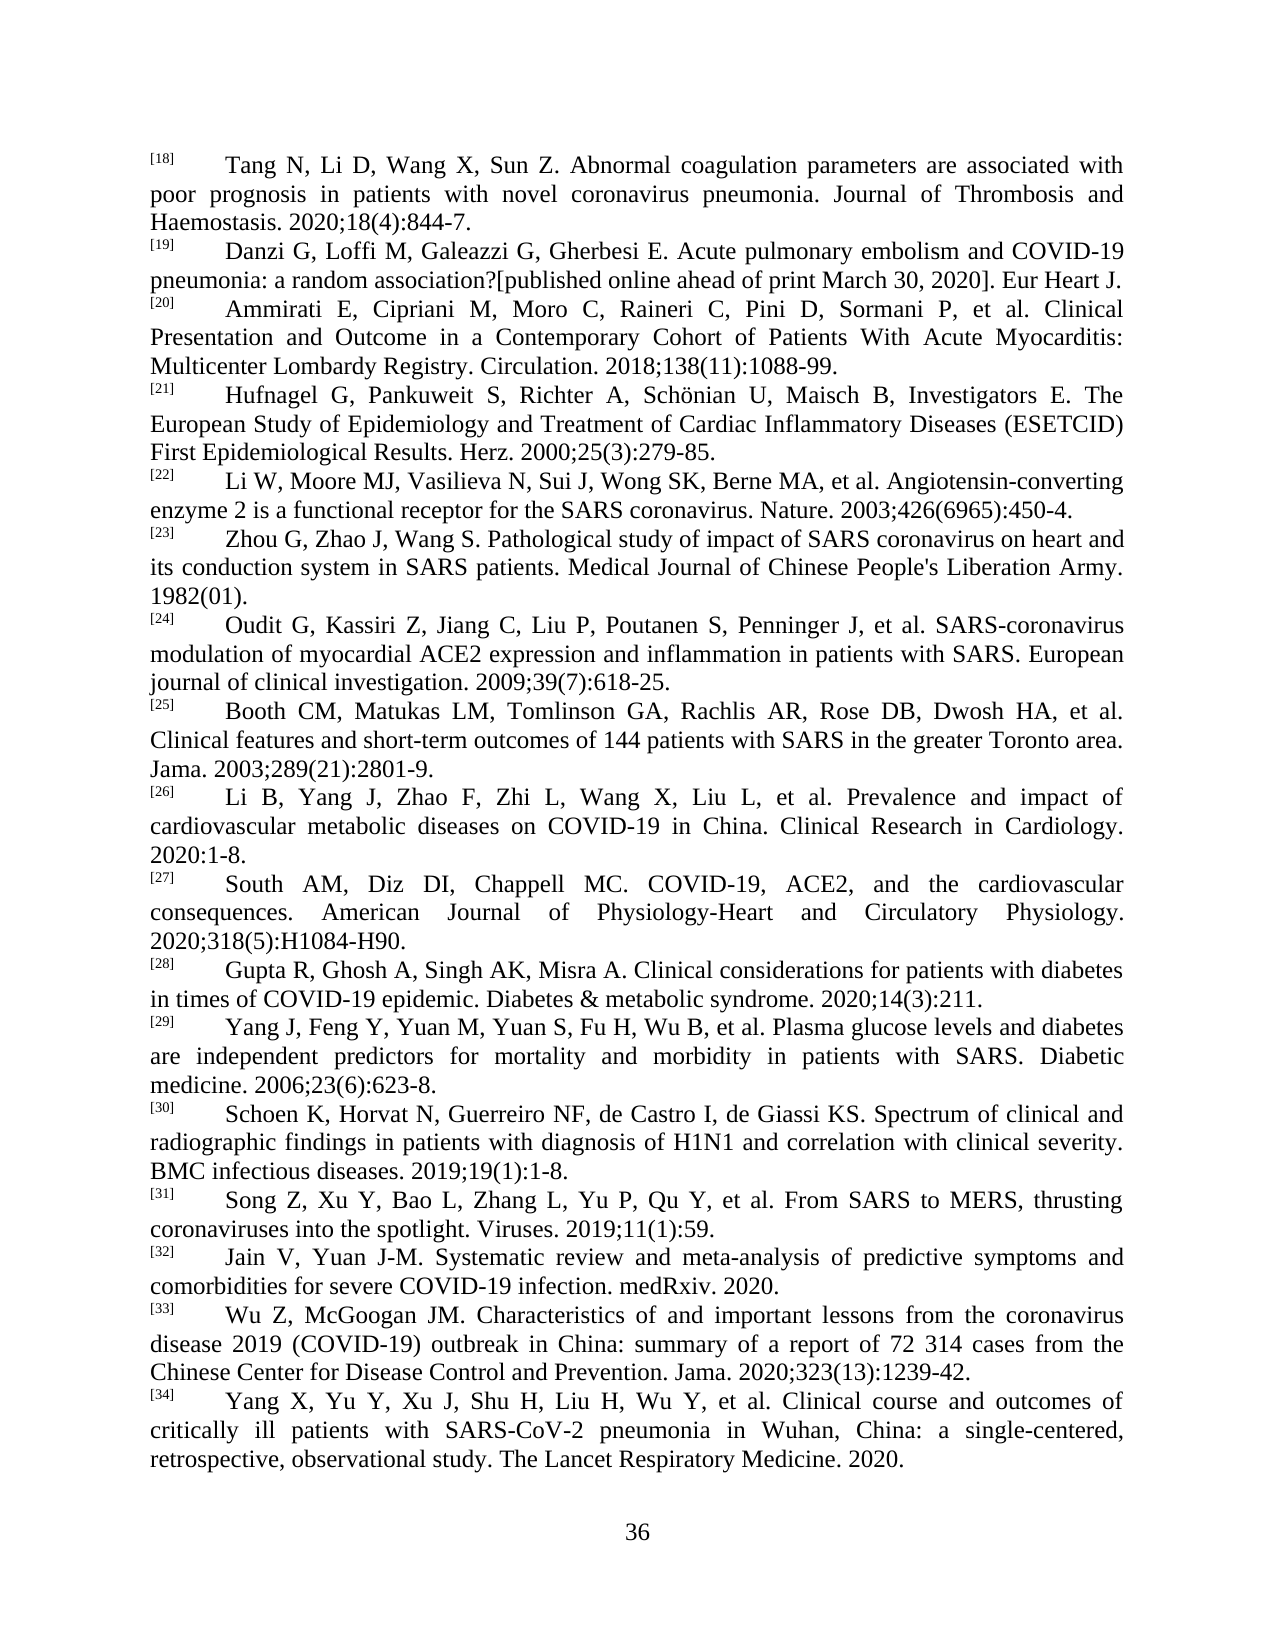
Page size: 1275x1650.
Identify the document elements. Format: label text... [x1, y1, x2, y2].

text [21] Hufnagel G, Pankuweit S, Richter A, Schönian U, Maisch B, Investigators E. The European Study of Epidemiology and Treatment of Cardiac Inflammatory Diseases (ESETCID) First Epidemiological Results. Herz. 2000;25(3):279-85. [150, 380, 1125, 466]
text [31] Song Z, Xu Y, Bao L, Zhang L, Yu P, Qu Y, et al. From SARS to MERS, thrusting coronaviruses into the spotlight. Viruses. 2019;11(1):59. [150, 1185, 1125, 1242]
text [29] Yang J, Feng Y, Yuan M, Yuan S, Fu H, Wu B, et al. Plasma glucose levels and diabetes are independent predictors for mortality and morbidity in patients with SARS. Diabetic medicine. 2006;23(6):623-8. [150, 1012, 1125, 1099]
text [23] Zhou G, Zhao J, Wang S. Pathological study of impact of SARS coronavirus on heart and its conduction system in SARS patients. Medical Journal of Chinese People's Liberation Army. 1982(01). [150, 524, 1125, 610]
text [34] Yang X, Yu Y, Xu J, Shu H, Liu H, Wu Y, et al. Clinical course and outcomes of critically ill patients with SARS-CoV-2 pneumonia in Wuhan, China: a single-centered, retrospective, observational study. The Lancet Respiratory Medicine. 2020. [150, 1386, 1125, 1472]
text [26] Li B, Yang J, Zhao F, Zhi L, Wang X, Liu L, et al. Prevalence and impact of cardiovascular metabolic diseases on COVID-19 in China. Clinical Research in Cardiology. 2020:1-8. [150, 782, 1125, 869]
text [22] Li W, Moore MJ, Vasilieva N, Sui J, Wong SK, Berne MA, et al. Angiotensin-converting enzyme 2 is a functional receptor for the SARS coronavirus. Nature. 2003;426(6965):450-4. [150, 466, 1125, 524]
text [24] Oudit G, Kassiri Z, Jiang C, Liu P, Poutanen S, Penninger J, et al. SARS‐coronavirus modulation of myocardial ACE2 expression and inflammation in patients with SARS. European journal of clinical investigation. 2009;39(7):618-25. [150, 610, 1125, 696]
text [33] Wu Z, McGoogan JM. Characteristics of and important lessons from the coronavirus disease 2019 (COVID-19) outbreak in China: summary of a report of 72 314 cases from the Chinese Center for Disease Control and Prevention. Jama. 2020;323(13):1239-42. [150, 1300, 1125, 1386]
text [32] Jain V, Yuan J-M. Systematic review and meta-analysis of predictive symptoms and comorbidities for severe COVID-19 infection. medRxiv. 2020. [150, 1242, 1125, 1300]
text [19] Danzi G, Loffi M, Galeazzi G, Gherbesi E. Acute pulmonary embolism and COVID-19 pneumonia: a random association?[published online ahead of print March 30, 2020]. Eur Heart J. [150, 236, 1125, 294]
text [28] Gupta R, Ghosh A, Singh AK, Misra A. Clinical considerations for patients with diabetes in times of COVID-19 epidemic. Diabetes & metabolic syndrome. 2020;14(3):211. [150, 955, 1125, 1012]
text [30] Schoen K, Horvat N, Guerreiro NF, de Castro I, de Giassi KS. Spectrum of clinical and radiographic findings in patients with diagnosis of H1N1 and correlation with clinical severity. BMC infectious diseases. 2019;19(1):1-8. [150, 1099, 1125, 1185]
text [27] South AM, Diz DI, Chappell MC. COVID-19, ACE2, and the cardiovascular consequences. American Journal of Physiology-Heart and Circulatory Physiology. 2020;318(5):H1084-H90. [150, 869, 1125, 955]
text [18] Tang N, Li D, Wang X, Sun Z. Abnormal coagulation parameters are associated with poor prognosis in patients with novel coronavirus pneumonia. Journal of Thrombosis and Haemostasis. 2020;18(4):844-7. [150, 150, 1125, 236]
text [20] Ammirati E, Cipriani M, Moro C, Raineri C, Pini D, Sormani P, et al. Clinical Presentation and Outcome in a Contemporary Cohort of Patients With Acute Myocarditis: Multicenter Lombardy Registry. Circulation. 2018;138(11):1088-99. [150, 294, 1125, 380]
text [25] Booth CM, Matukas LM, Tomlinson GA, Rachlis AR, Rose DB, Dwosh HA, et al. Clinical features and short-term outcomes of 144 patients with SARS in the greater Toronto area. Jama. 2003;289(21):2801-9. [150, 696, 1125, 782]
